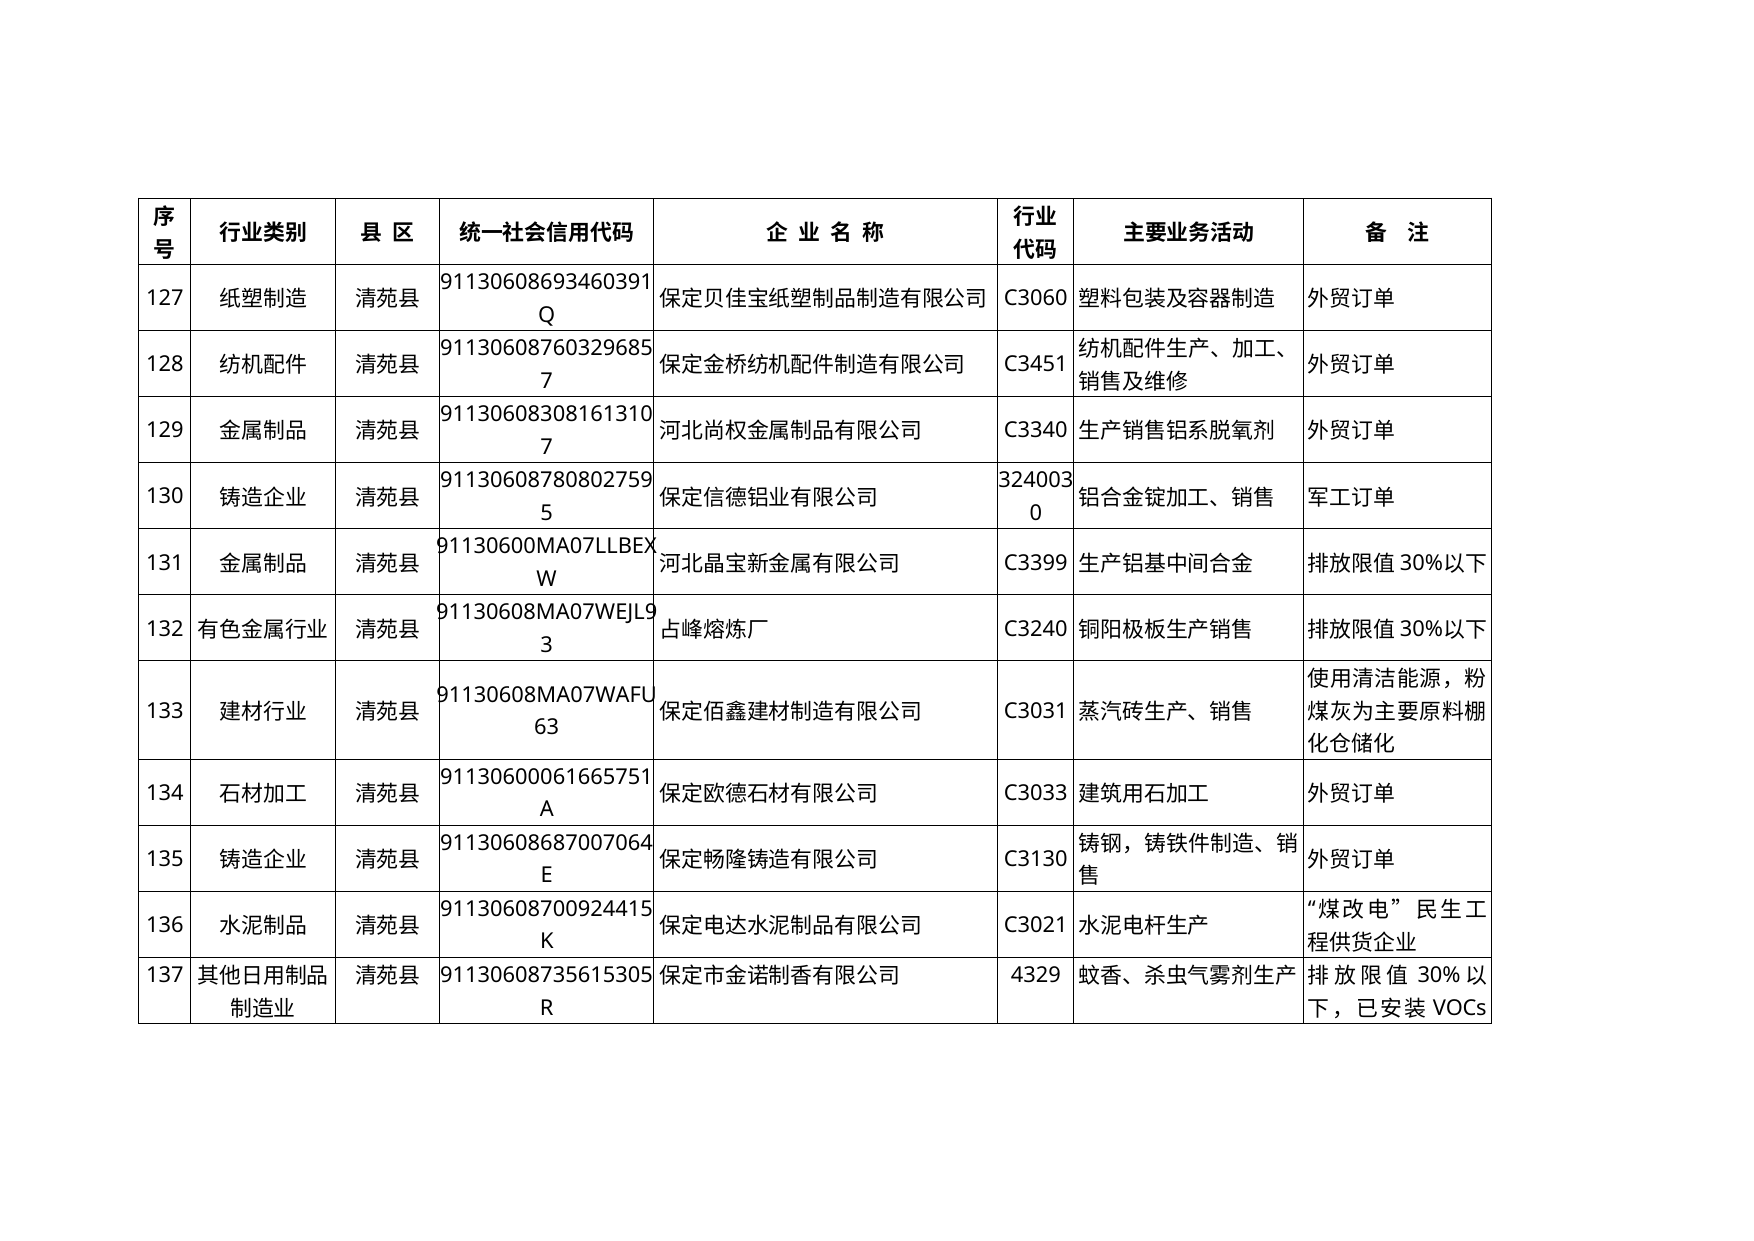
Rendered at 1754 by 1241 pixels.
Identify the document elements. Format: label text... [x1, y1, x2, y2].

table_cell 外贸订单 [1304, 265, 1491, 330]
table_cell 水泥制品 [191, 892, 335, 957]
table_header 行业 代码 [998, 199, 1073, 264]
table_cell 外贸订单 [1304, 760, 1491, 824]
table_cell 清苑县 [336, 892, 439, 957]
table_cell 4329 [998, 958, 1073, 1023]
table_cell 清苑县 [336, 397, 439, 462]
table_cell 137 [139, 958, 190, 1023]
table_cell 河北晶宝新金属有限公司 [654, 529, 997, 594]
table_cell “煤改电”民生工程供货企业 [1304, 892, 1491, 957]
table_cell 保定市金诺制香有限公司 [654, 958, 997, 1023]
table_cell 金属制品 [191, 529, 335, 594]
table_cell 3240030 [998, 463, 1073, 528]
table_cell 铸钢，铸铁件制造、销售 [1074, 826, 1303, 891]
table_cell 纺机配件生产、加工、销售及维修 [1074, 331, 1303, 396]
table_cell 91130600MA07LLBEXW [440, 529, 653, 594]
table_cell 91130608687007064E [440, 826, 653, 891]
table_cell 清苑县 [336, 265, 439, 330]
table_cell 保定贝佳宝纸塑制品制造有限公司 [654, 265, 997, 330]
table_cell C3033 [998, 760, 1073, 824]
table_cell 保定电达水泥制品有限公司 [654, 892, 997, 957]
table_cell C3399 [998, 529, 1073, 594]
table_cell 使用清洁能源，粉煤灰为主要原料棚化仓储化 [1304, 661, 1491, 758]
table_header 行业类别 [191, 199, 335, 264]
table_cell 占峰熔炼厂 [654, 595, 997, 660]
table_cell 外贸订单 [1304, 397, 1491, 462]
table_cell 保定信德铝业有限公司 [654, 463, 997, 528]
table_cell 911306087603296857 [440, 331, 653, 396]
table_cell 铜阳极板生产销售 [1074, 595, 1303, 660]
table_header 主要业务活动 [1074, 199, 1303, 264]
table_cell 蒸汽砖生产、销售 [1074, 661, 1303, 758]
table_cell 保定畅隆铸造有限公司 [654, 826, 997, 891]
table_cell 清苑县 [336, 595, 439, 660]
table_header 备 注 [1304, 199, 1491, 264]
table_cell 130 [139, 463, 190, 528]
table_cell 保定金桥纺机配件制造有限公司 [654, 331, 997, 396]
table_cell 保定欧德石材有限公司 [654, 760, 997, 824]
table_cell 134 [139, 760, 190, 824]
table_cell 生产铝基中间合金 [1074, 529, 1303, 594]
table_cell 河北尚权金属制品有限公司 [654, 397, 997, 462]
table_cell 水泥电杆生产 [1074, 892, 1303, 957]
table_cell 911306087808027595 [440, 463, 653, 528]
table_cell 塑料包装及容器制造 [1074, 265, 1303, 330]
table_cell 铸造企业 [191, 463, 335, 528]
table_cell C3060 [998, 265, 1073, 330]
table_cell 蚊香、杀虫气雾剂生产 [1074, 958, 1303, 1023]
table_cell 131 [139, 529, 190, 594]
table_cell 金属制品 [191, 397, 335, 462]
table_header 企 业 名 称 [654, 199, 997, 264]
table_cell 铝合金锭加工、销售 [1074, 463, 1303, 528]
table_cell C3451 [998, 331, 1073, 396]
table_cell 清苑县 [336, 331, 439, 396]
table_cell 其他日用制品制造业 [191, 958, 335, 1023]
table_cell 129 [139, 397, 190, 462]
table_cell 132 [139, 595, 190, 660]
table_cell 91130608MA07WEJL93 [440, 595, 653, 660]
table_cell 133 [139, 661, 190, 758]
table_cell 建材行业 [191, 661, 335, 758]
table_cell 外贸订单 [1304, 826, 1491, 891]
table_cell 铸造企业 [191, 826, 335, 891]
table_cell 91130608MA07WAFU63 [440, 661, 653, 758]
table_cell 127 [139, 265, 190, 330]
table_cell 外贸订单 [1304, 331, 1491, 396]
table_cell 排放限值30%以下 [1304, 595, 1491, 660]
table_cell 91130600061665751A [440, 760, 653, 824]
table_cell 135 [139, 826, 190, 891]
table_cell 清苑县 [336, 826, 439, 891]
table_cell 有色金属行业 [191, 595, 335, 660]
table_cell 建筑用石加工 [1074, 760, 1303, 824]
table_header 序 号 [139, 199, 190, 264]
table_cell 91130608735615305R [440, 958, 653, 1023]
table_cell 清苑县 [336, 760, 439, 824]
table_cell 128 [139, 331, 190, 396]
table_cell 保定佰鑫建材制造有限公司 [654, 661, 997, 758]
table_cell 石材加工 [191, 760, 335, 824]
table_cell 清苑县 [336, 958, 439, 1023]
table_cell C3031 [998, 661, 1073, 758]
table_cell 纸塑制造 [191, 265, 335, 330]
table_cell 91130608700924415K [440, 892, 653, 957]
table_cell 911306083081613107 [440, 397, 653, 462]
table_cell 清苑县 [336, 661, 439, 758]
table_header 统一社会信用代码 [440, 199, 653, 264]
table_cell 排放限值30%以下 [1304, 529, 1491, 594]
table_cell 军工订单 [1304, 463, 1491, 528]
table_cell C3340 [998, 397, 1073, 462]
table_cell C3130 [998, 826, 1073, 891]
table_cell 纺机配件 [191, 331, 335, 396]
table_cell 91130608693460391Q [440, 265, 653, 330]
table_cell 清苑县 [336, 463, 439, 528]
table_cell C3021 [998, 892, 1073, 957]
table_cell 清苑县 [336, 529, 439, 594]
table_cell 排放限值30%以下，已安装VOCs在线监测报警并联网 [1304, 958, 1491, 1023]
table_cell C3240 [998, 595, 1073, 660]
table_header 县 区 [336, 199, 439, 264]
table_cell 生产销售铝系脱氧剂 [1074, 397, 1303, 462]
table_cell 136 [139, 892, 190, 957]
